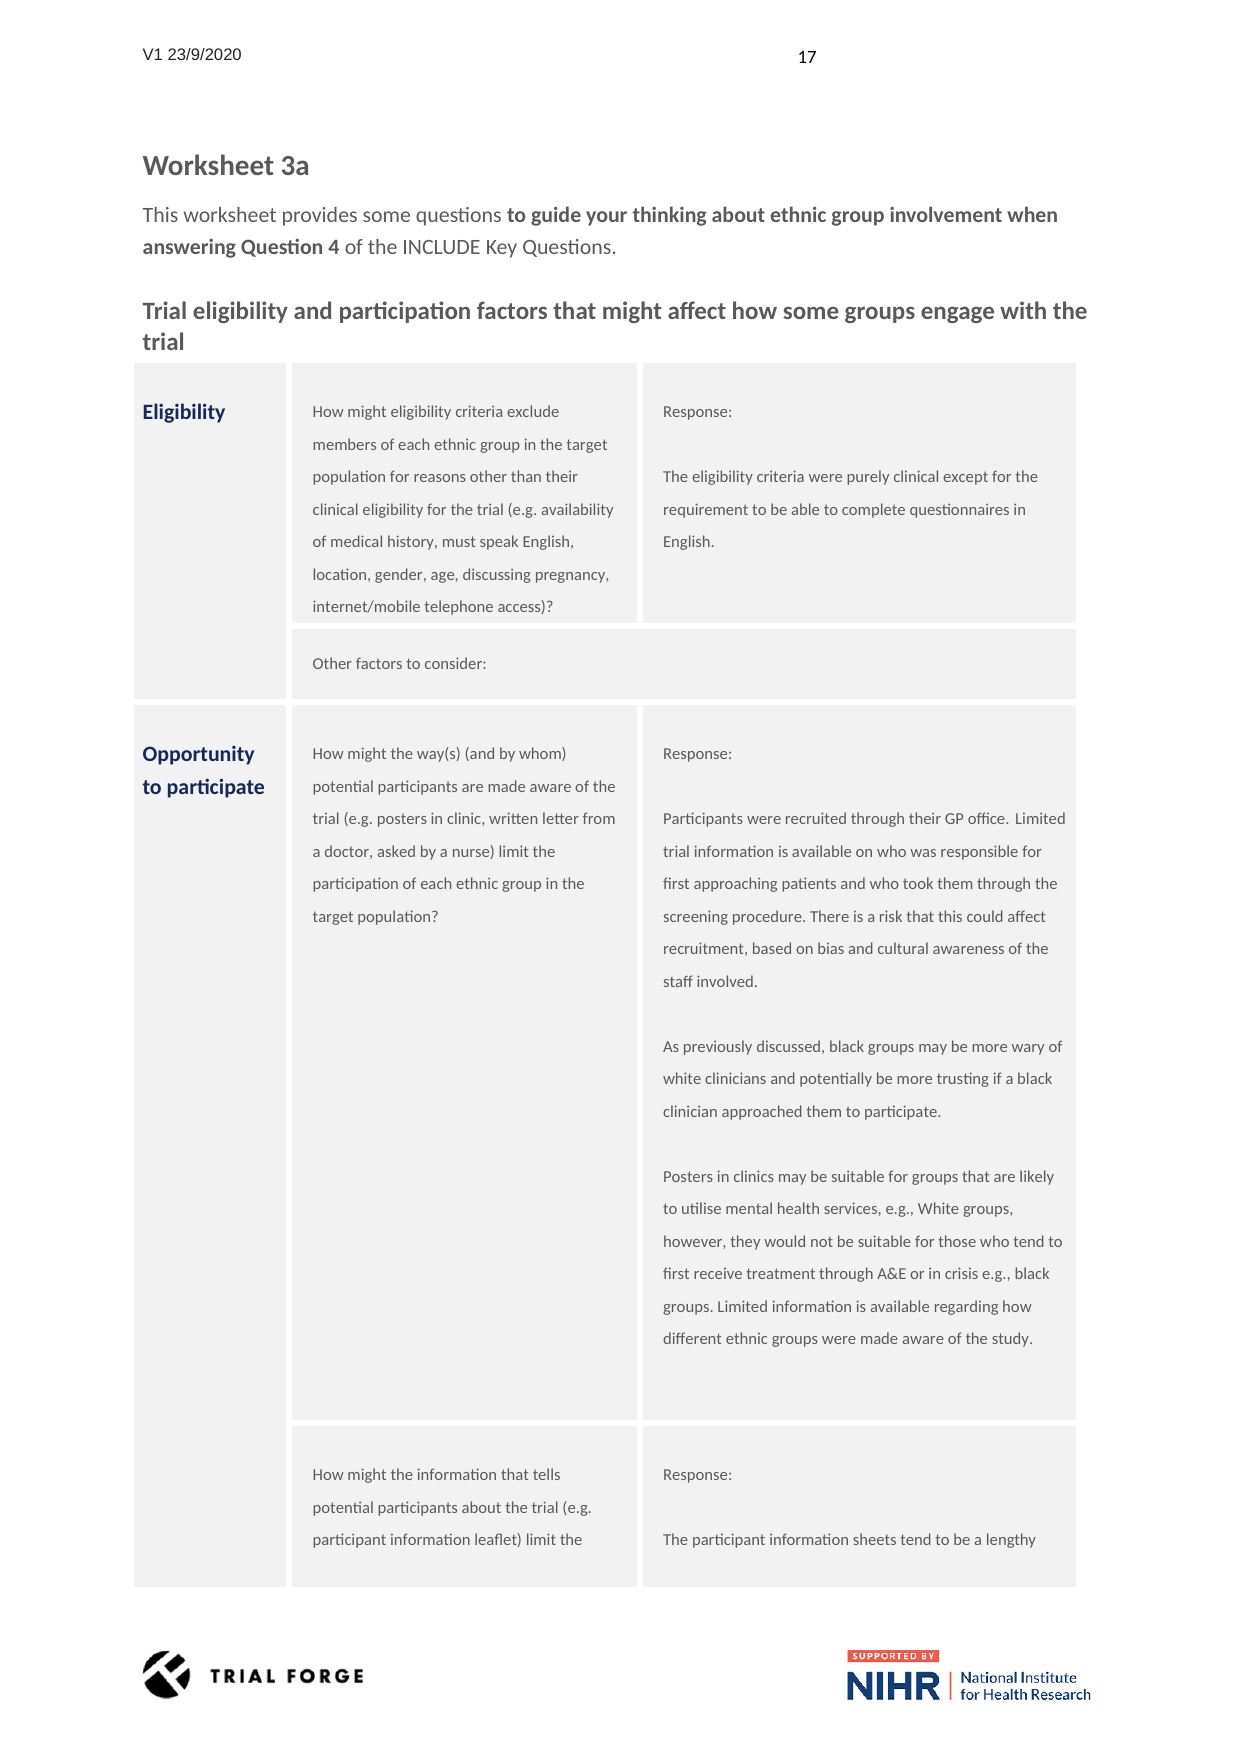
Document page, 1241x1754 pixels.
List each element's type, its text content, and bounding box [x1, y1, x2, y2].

table_header Eligibility [134, 363, 286, 699]
table_header How might eligibility criteria exclude members of each ethnic group in the target population for reasons other than their clinical eligibility for the trial (e.g. availability of medical history, must speak English, location, gender, age, discussing pregnancy, internet/mobile telephone access)? [292, 363, 637, 623]
text Worksheet 3a [134, 131, 1106, 198]
table_cell Other factors to consider: [292, 629, 1076, 699]
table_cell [292, 1426, 637, 1587]
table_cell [643, 1426, 1076, 1587]
text Trial eligibility and participation factors that might affect how some groups engage with the trial [142, 295, 1098, 356]
table_cell How might the way(s) (and by whom) potential participants are made aware of the trial (e.g. posters in clinic, written letter from a doctor, asked by a nurse) limit the participation of each ethnic group in the target population? [292, 705, 637, 1420]
table_cell Response: Participants were recruited through their GP office. Limited trial information is available on who was responsible for first approaching patients and who took them through the screening procedure. There is a risk that this could affect recruitment, based on bias and cultural awareness of the staff involved. As previously discussed, black groups may be more wary of white clinicians and potentially be more trusting if a black clinician approached them to participate. Posters in clinics may be suitable for groups that are likely to utilise mental health services, e.g., White groups, however, they would not be suitable for those who tend to first receive treatment through A&E or in crisis e.g., black groups. Limited information is available regarding how different ethnic groups were made aware of the study. [643, 705, 1076, 1420]
picture [142, 1618, 1105, 1754]
text This worksheet provides some questions to guide your thinking about ethnic group involvement when answering Question 4 of the INCLUDE Key Questions. [134, 198, 1106, 265]
table_header Response: The eligibility criteria were purely clinical except for the requirement to be able to complete questionnaires in English. [643, 363, 1076, 623]
table_cell Opportunity to participate [134, 705, 286, 1587]
